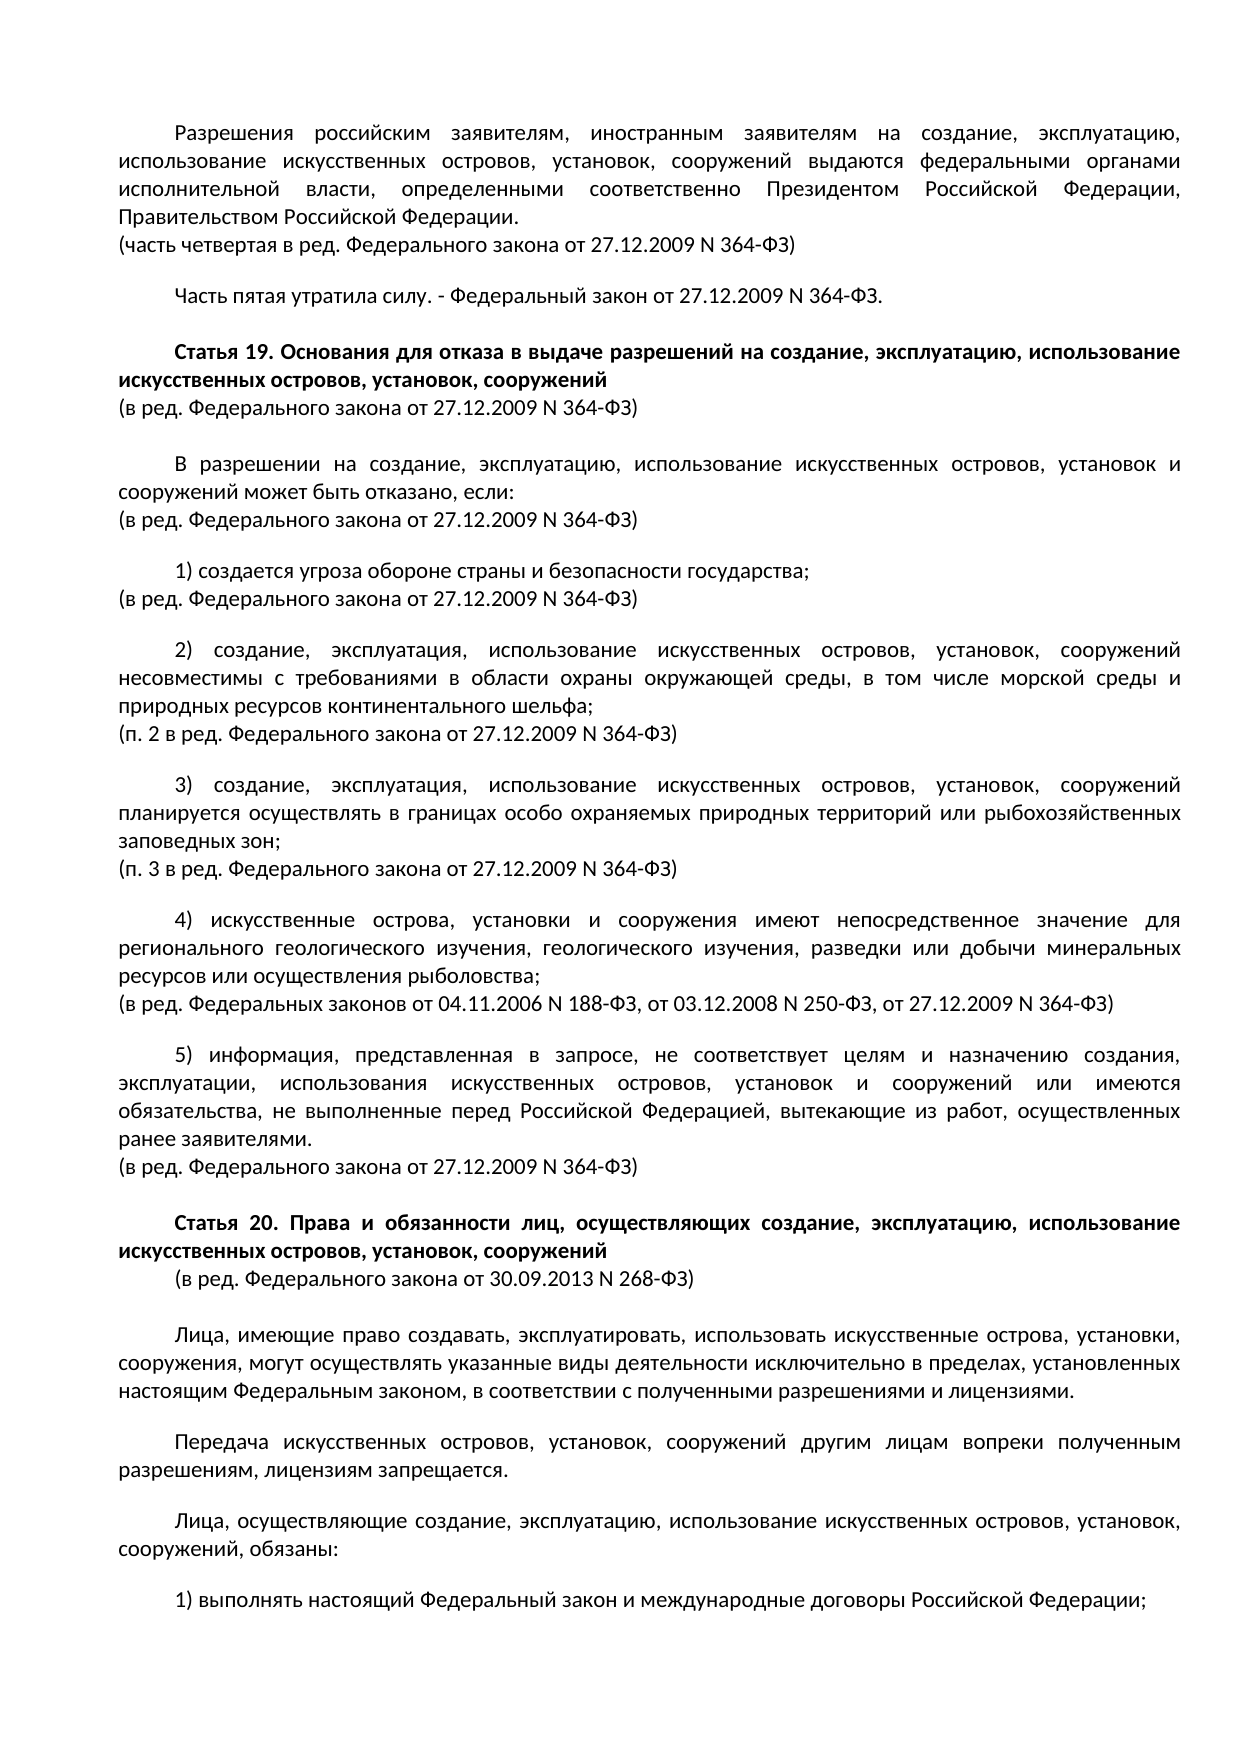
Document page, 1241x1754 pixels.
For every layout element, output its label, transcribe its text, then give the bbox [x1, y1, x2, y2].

text 1) выполнять настоящий Федеральный закон и международные договоры Российской Федерации; [118, 1585, 1181, 1613]
text Разрешения российским заявителям, иностранным заявителям на создание, эксплуатацию, использование искусственных островов, установок, сооружений выдаются федеральными органами исполнительной власти, определенными соответственно Президентом Российской Федерации, Правительством Российской Федерации. [118, 118, 1181, 230]
text (в ред. Федерального закона от 27.12.2009 N 364-ФЗ) [118, 1152, 1181, 1180]
title Статья 20. Права и обязанности лиц, осуществляющих создание, эксплуатацию, использование искусственных островов, установок, сооружений [118, 1208, 1181, 1264]
text 2) создание, эксплуатация, использование искусственных островов, установок, сооружений несовместимы с требованиями в области охраны окружающей среды, в том числе морской среды и природных ресурсов континентального шельфа; [118, 635, 1181, 719]
text В разрешении на создание, эксплуатацию, использование искусственных островов, установок и сооружений может быть отказано, если: [118, 449, 1181, 505]
text Лица, осуществляющие создание, эксплуатацию, использование искусственных островов, установок, сооружений, обязаны: [118, 1506, 1181, 1562]
text Часть пятая утратила силу. - Федеральный закон от 27.12.2009 N 364-ФЗ. [118, 281, 1181, 309]
text (в ред. Федеральных законов от 04.11.2006 N 188-ФЗ, от 03.12.2008 N 250-ФЗ, от 27.12.2009 N 364-ФЗ) [118, 989, 1181, 1017]
text (в ред. Федерального закона от 27.12.2009 N 364-ФЗ) [118, 505, 1181, 533]
text Передача искусственных островов, установок, сооружений другим лицам вопреки полученным разрешениям, лицензиям запрещается. [118, 1427, 1181, 1483]
text (п. 2 в ред. Федерального закона от 27.12.2009 N 364-ФЗ) [118, 719, 1181, 747]
text Лица, имеющие право создавать, эксплуатировать, использовать искусственные острова, установки, сооружения, могут осуществлять указанные виды деятельности исключительно в пределах, установленных настоящим Федеральным законом, в соответствии с полученными разрешениями и лицензиями. [118, 1320, 1181, 1404]
title Статья 19. Основания для отказа в выдаче разрешений на создание, эксплуатацию, использование искусственных островов, установок, сооружений [118, 337, 1181, 393]
text 5) информация, представленная в запросе, не соответствует целям и назначению создания, эксплуатации, использования искусственных островов, установок и сооружений или имеются обязательства, не выполненные перед Российской Федерацией, вытекающие из работ, осуществленных ранее заявителями. [118, 1040, 1181, 1152]
text (в ред. Федерального закона от 27.12.2009 N 364-ФЗ) [118, 584, 1181, 612]
text 4) искусственные острова, установки и сооружения имеют непосредственное значение для регионального геологического изучения, геологического изучения, разведки или добычи минеральных ресурсов или осуществления рыболовства; [118, 905, 1181, 989]
text (в ред. Федерального закона от 30.09.2013 N 268-ФЗ) [118, 1264, 1181, 1292]
text 1) создается угроза обороне страны и безопасности государства; [118, 556, 1181, 584]
text (часть четвертая в ред. Федерального закона от 27.12.2009 N 364-ФЗ) [118, 230, 1181, 258]
text (п. 3 в ред. Федерального закона от 27.12.2009 N 364-ФЗ) [118, 854, 1181, 882]
text 3) создание, эксплуатация, использование искусственных островов, установок, сооружений планируется осуществлять в границах особо охраняемых природных территорий или рыбохозяйственных заповедных зон; [118, 770, 1181, 854]
text (в ред. Федерального закона от 27.12.2009 N 364-ФЗ) [118, 393, 1181, 421]
